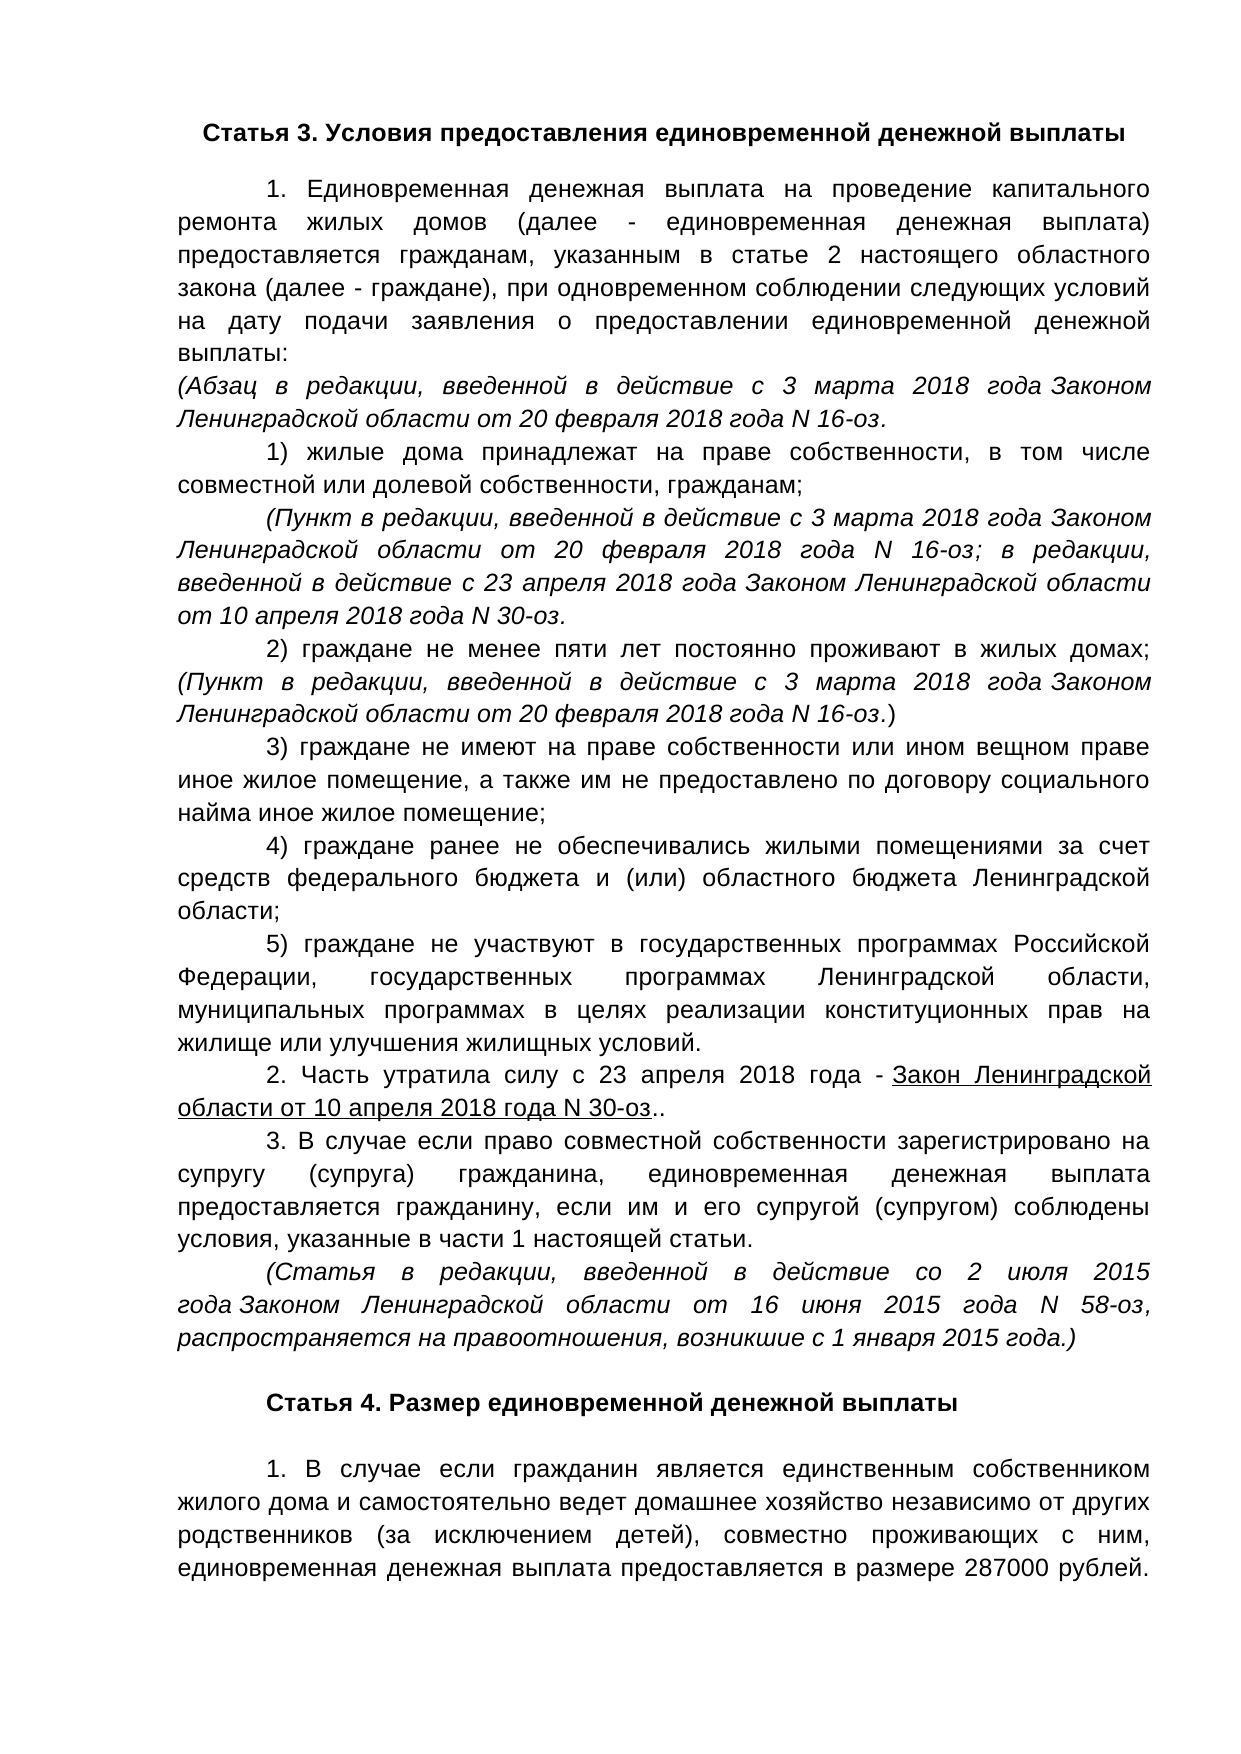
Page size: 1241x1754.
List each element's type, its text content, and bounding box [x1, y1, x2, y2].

text 1. Единовременная денежная выплата на проведение капитального ремонта жилых домов (далее - единовременная денежная выплата) предоставляется гражданам, указанным в статье 2 настоящего областного закона (далее - граждане), при одновременном соблюдении следующих условий на дату подачи заявления о предоставлении единовременной денежной выплаты: (Абзац в редакции, введенной в действие с 3 марта 2018 года Законом Ленинградской области от 20 февраля 2018 года N 16-оз. [177, 170, 1152, 433]
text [177, 1450, 1152, 1581]
text 1) жилые дома принадлежат на праве собственности, в том числе совместной или долевой собственности, гражданам; [177, 433, 1152, 498]
text 4) граждане ранее не обеспечивались жилыми помещениями за счет средств федерального бюджета и (или) областного бюджета Ленинградской области; [177, 827, 1152, 925]
text 2. Часть утратила силу с 23 апреля 2018 года - Закон Ленинградской области от 10 апреля 2018 года N 30-оз.. [177, 1056, 1152, 1122]
text Статья 3. Условия предоставления единовременной денежной выплаты [177, 118, 1152, 147]
text 2) граждане не менее пяти лет постоянно проживают в жилых домах; (Пункт в редакции, введенной в действие с 3 марта 2018 года Законом Ленинградской области от 20 февраля 2018 года N 16-оз.) [177, 630, 1152, 728]
text 3) граждане не имеют на праве собственности или ином вещном праве иное жилое помещение, а также им не предоставлено по договору социального найма иное жилое помещение; [177, 728, 1152, 827]
text (Пункт в редакции, введенной в действие с 3 марта 2018 года Законом Ленинградской области от 20 февраля 2018 года N 16-оз; в редакции, введенной в действие с 23 апреля 2018 года Законом Ленинградской области от 10 апреля 2018 года N 30-оз. [177, 498, 1152, 630]
text 3. В случае если право совместной собственности зарегистрировано на супругу (супруга) гражданина, единовременная денежная выплата предоставляется гражданину, если им и его супругой (супругом) соблюдены условия, указанные в части 1 настоящей статьи. [177, 1122, 1152, 1253]
text Статья 4. Размер единовременной денежной выплаты [177, 1384, 1152, 1417]
text 5) граждане не участвуют в государственных программах Российской Федерации, государственных программах Ленинградской области, муниципальных программах в целях реализации конституционных прав на жилище или улучшения жилищных условий. [177, 925, 1152, 1056]
text (Статья в редакции, введенной в действие со 2 июля 2015 года Законом Ленинградской области от 16 июня 2015 года N 58-оз, распространяется на правоотношения, возникшие с 1 января 2015 года.) [177, 1253, 1152, 1352]
